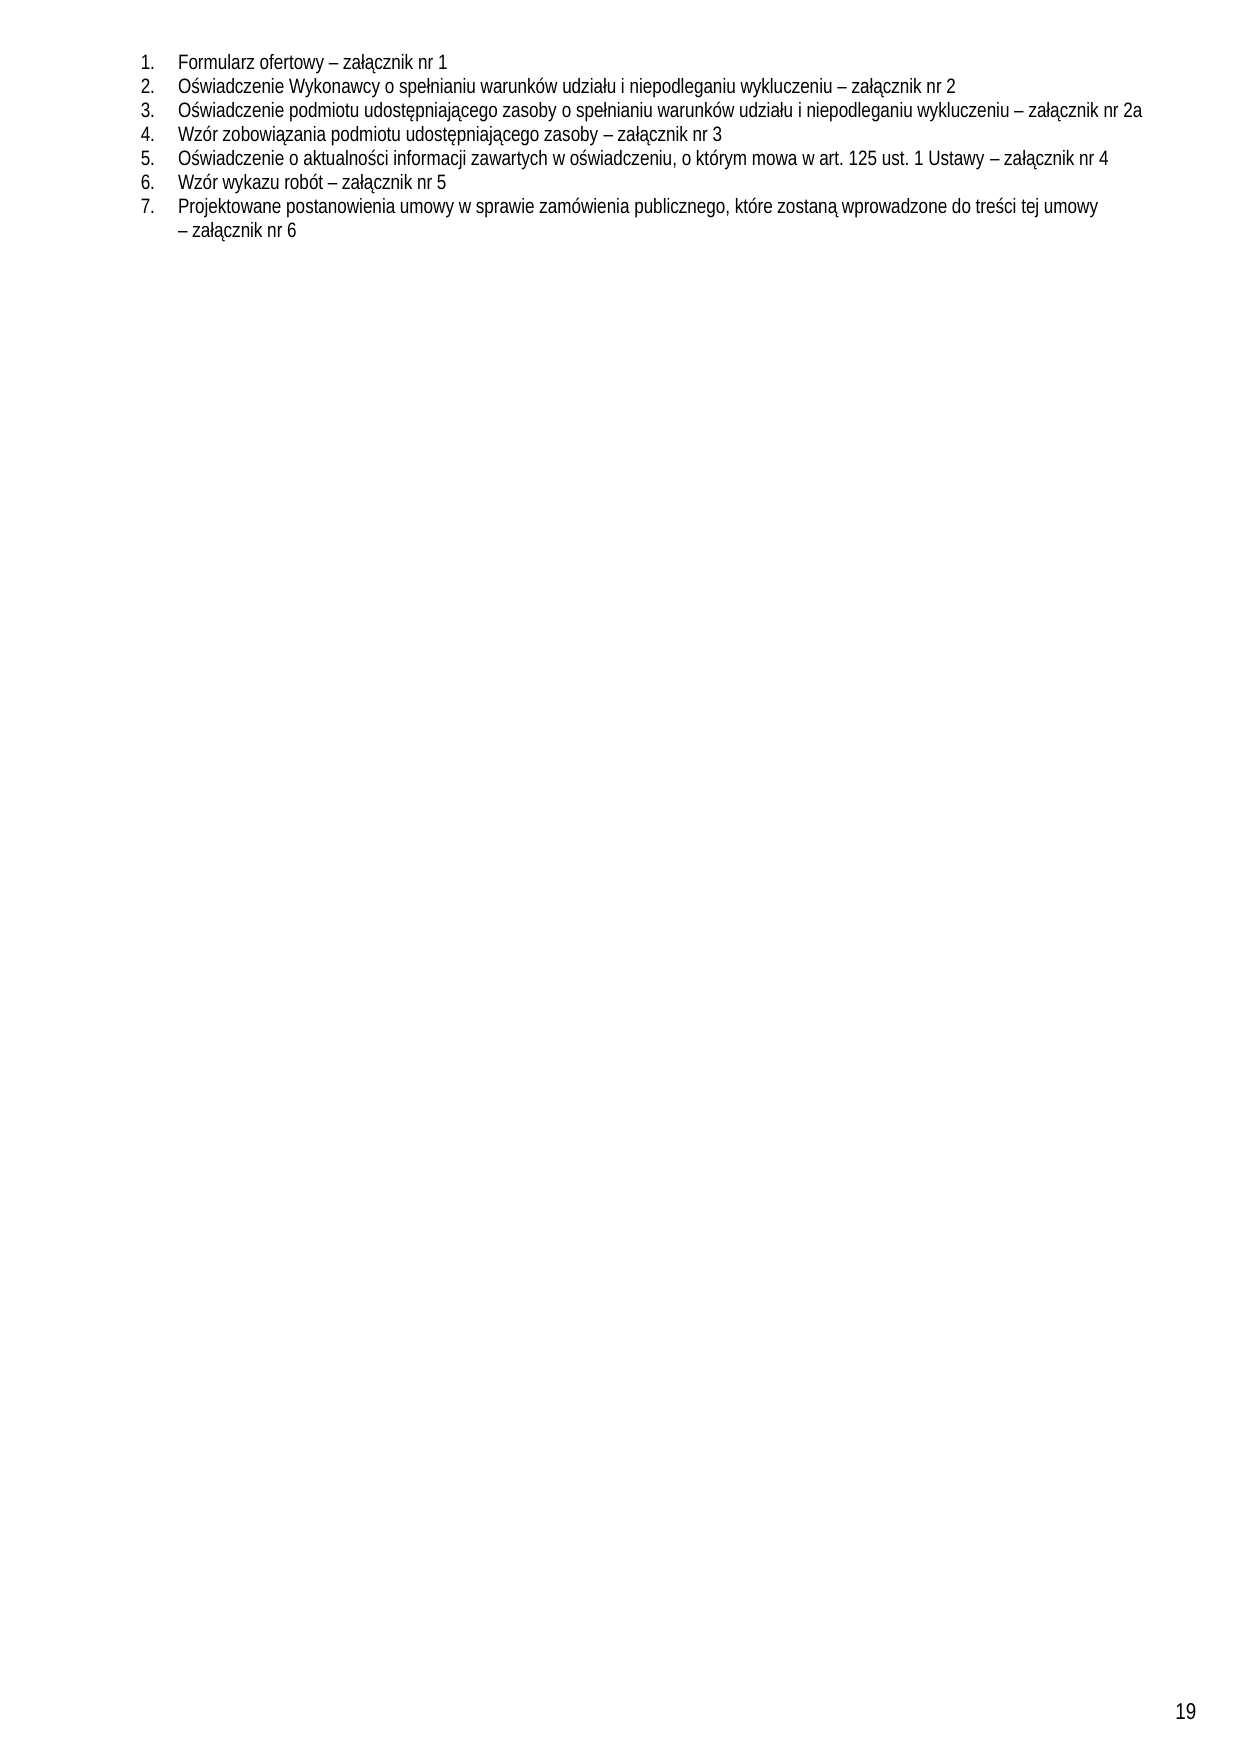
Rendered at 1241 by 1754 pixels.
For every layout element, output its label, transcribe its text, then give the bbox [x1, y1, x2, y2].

list Oświadczenie podmiotu udostępniającego zasoby o spełnianiu warunków udziału i niepodleganiu wykluczeniu – załącznik nr 2a [141, 98, 1196, 122]
list Oświadczenie o aktualności informacji zawartych w oświadczeniu, o którym mowa w art. 125 ust. 1 Ustawy – załącznik nr 4 [141, 146, 1196, 170]
list Projektowane postanowienia umowy w sprawie zamówienia publicznego, które zostaną wprowadzone do treści tej umowy – załącznik nr 6 [141, 194, 1196, 242]
list Formularz ofertowy – załącznik nr 1 [141, 50, 1196, 74]
list Wzór zobowiązania podmiotu udostępniającego zasoby – załącznik nr 3 [141, 122, 1196, 146]
list Wzór wykazu robót – załącznik nr 5 [141, 170, 1196, 194]
list Oświadczenie Wykonawcy o spełnianiu warunków udziału i niepodleganiu wykluczeniu – załącznik nr 2 [141, 74, 1196, 98]
